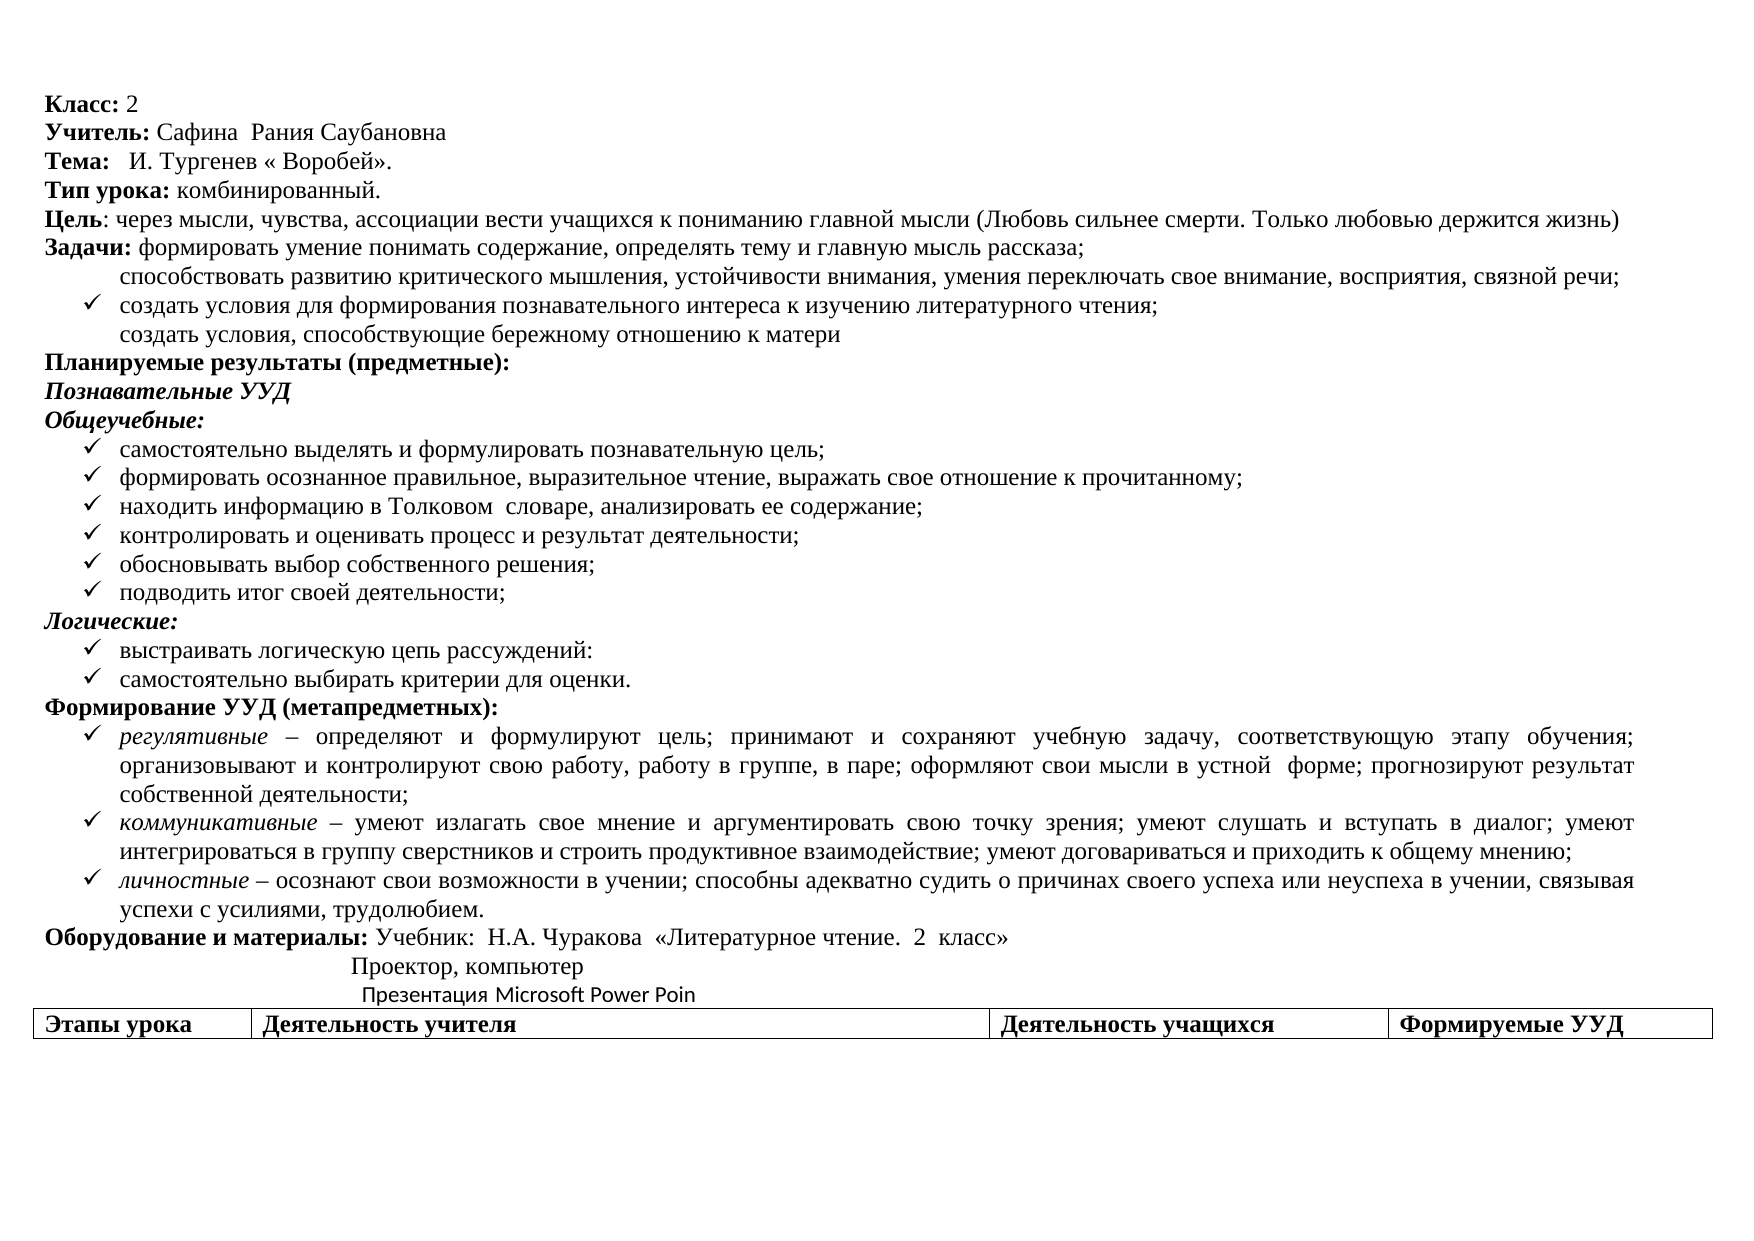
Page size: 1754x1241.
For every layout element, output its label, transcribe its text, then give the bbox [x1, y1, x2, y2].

text способствовать развитию критического мышления, устойчивости внимания, умения переключать свое внимание, восприятия, связной речи; [44, 261, 1636, 290]
text Логические: [44, 606, 1636, 635]
text создать условия, способствующие бережному отношению к матери [119, 319, 1636, 347]
list личностные – осознают свои возможности в учении; способны адекватно судить о причинах своего успеха или неуспеха в учении, связывая успехи с усилиями, трудолюбием. [82, 865, 1636, 922]
list самостоятельно выбирать критерии для оценки. [82, 664, 1636, 692]
list обосновывать выбор собственного решения; [82, 549, 1636, 577]
text Общеучебные: [44, 405, 1636, 434]
text Проектор, компьютер [44, 951, 1636, 980]
table_header Этапы урока [34, 1009, 251, 1038]
text Тема: И. Тургенев « Воробей». [44, 146, 1636, 175]
list находить информацию в Толковом словаре, анализировать ее содержание; [82, 491, 1636, 520]
table_header Деятельность учащихся [990, 1009, 1388, 1038]
text Учитель: Сафина Рания Саубановна [44, 117, 1636, 146]
list регулятивные – определяют и формулируют цель; принимают и сохраняют учебную задачу, соответствующую этапу обучения; организовывают и контролируют свою работу, работу в группе, в паре; оформляют свои мысли в устной форме; прогнозируют результат собственной деятельности; [82, 721, 1636, 807]
list формировать осознанное правильное, выразительное чтение, выражать свое отношение к прочитанному; [82, 462, 1636, 491]
text Тип урока: комбинированный. [44, 175, 1636, 204]
table_header Формируемые УУД [1389, 1009, 1712, 1038]
text Формирование УУД (метапредметных): [44, 692, 1636, 721]
text Класс: 2 [44, 89, 1636, 117]
list самостоятельно выделять и формулировать познавательную цель; [82, 434, 1636, 462]
text Оборудование и материалы: Учебник: Н.А. Чуракова «Литературное чтение. 2 класс» [44, 922, 1636, 951]
list выстраивать логическую цепь рассуждений: [82, 635, 1636, 664]
list подводить итог своей деятельности; [82, 577, 1636, 606]
text Цель: через мысли, чувства, ассоциации вести учащихся к пониманию главной мысли (Любовь сильнее смерти. Только любовью держится жизнь) [44, 204, 1636, 232]
table_header Деятельность учителя [252, 1009, 989, 1038]
text Презентация Microsoft Power Poin [89, 980, 1636, 1008]
list коммуникативные – умеют излагать свое мнение и аргументировать свою точку зрения; умеют слушать и вступать в диалог; умеют интегрироваться в группу сверстников и строить продуктивное взаимодействие; умеют договариваться и приходить к общему мнению; [82, 807, 1636, 865]
list создать условия для формирования познавательного интереса к изучению литературного чтения; [82, 290, 1636, 319]
text Задачи: формировать умение понимать содержание, определять тему и главную мысль рассказа; [44, 232, 1636, 261]
text Познавательные УУД [44, 376, 1636, 405]
list контролировать и оценивать процесс и результат деятельности; [82, 520, 1636, 549]
text Планируемые результаты (предметные): [44, 347, 1636, 376]
